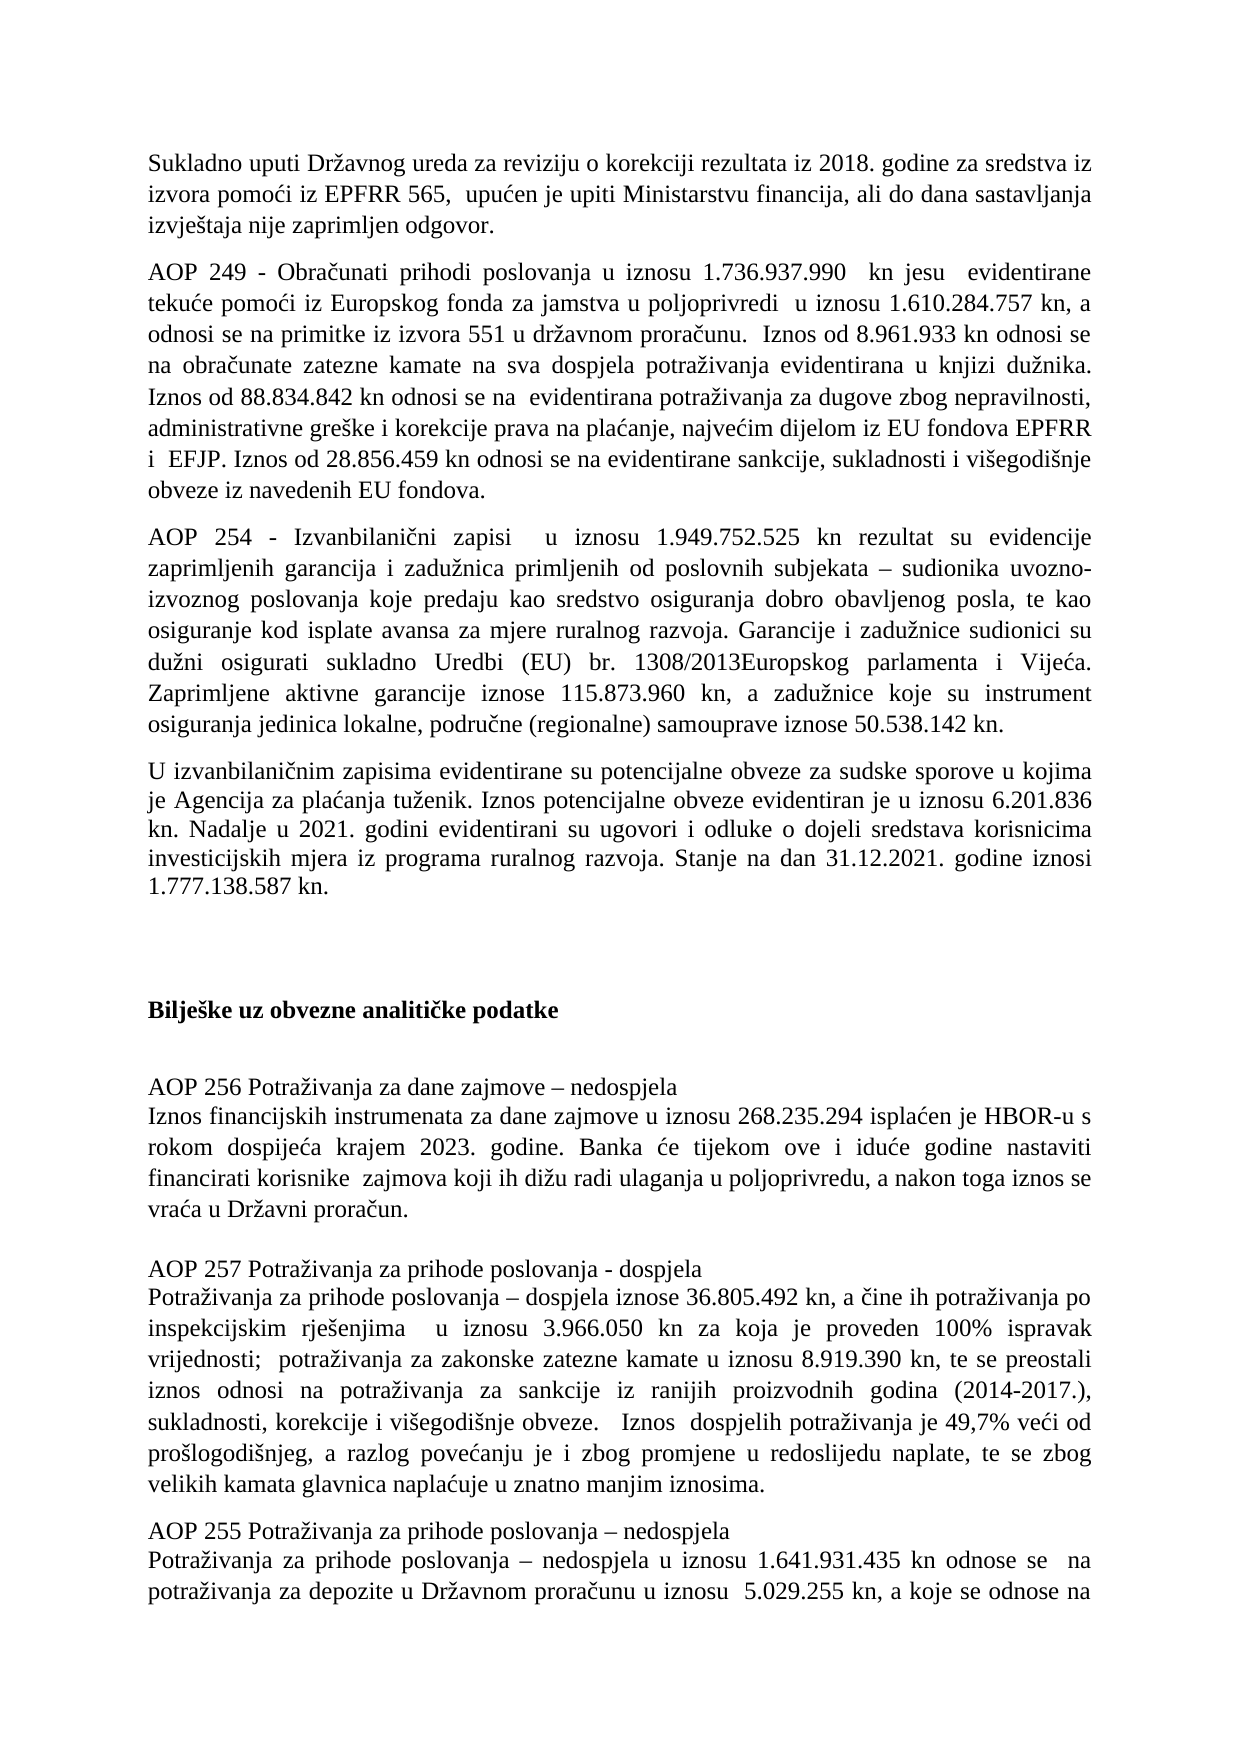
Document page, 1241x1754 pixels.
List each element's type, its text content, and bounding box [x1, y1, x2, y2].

text AOP 254 - Izvanbilanični zapisi u iznosu 1.949.752.525 kn rezultat su evidencije zaprimljenih garancija i zadužnica primljenih od poslovnih subjekata – sudionika uvozno-izvoznog poslovanja koje predaju kao sredstvo osiguranja dobro obavljenog posla, te kao osiguranje kod isplate avansa za mjere ruralnog razvoja. Garancije i zadužnice sudionici su dužni osigurati sukladno Uredbi (EU) br. 1308/2013Europskog parlamenta i Vijeća. Zaprimljene aktivne garancije iznose 115.873.960 kn, a zadužnice koje su instrument osiguranja jedinica lokalne, područne (regionalne) samouprave iznose 50.538.142 kn. [148, 522, 1093, 737]
text AOP 257 Potraživanja za prihode poslovanja - dospjela [148, 1254, 1093, 1282]
text Potraživanja za prihode poslovanja – dospjela iznose 36.805.492 kn, a čine ih potraživanja po inspekcijskim rješenjima u iznosu 3.966.050 kn za koja je proveden 100% ispravak vrijednosti; potraživanja za zakonske zatezne kamate u iznosu 8.919.390 kn, te se preostali iznos odnosi na potraživanja za sankcije iz ranijih proizvodnih godina (2014-2017.), sukladnosti, korekcije i višegodišnje obveze. Iznos dospjelih potraživanja je 49,7% veći od prošlogodišnjeg, a razlog povećanju je i zbog promjene u redoslijedu naplate, te se zbog velikih kamata glavnica naplaćuje u znatno manjim iznosima. [148, 1282, 1093, 1497]
text Bilješke uz obvezne analitičke podatke [148, 996, 1093, 1024]
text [148, 1545, 1093, 1605]
text AOP 255 Potraživanja za prihode poslovanja – nedospjela [148, 1516, 1093, 1545]
text U izvanbilaničnim zapisima evidentirane su potencijalne obveze za sudske sporove u kojima je Agencija za plaćanja tuženik. Iznos potencijalne obveze evidentiran je u iznosu 6.201.836 kn. Nadalje u 2021. godini evidentirani su ugovori i odluke o dojeli sredstava korisnicima investicijskih mjera iz programa ruralnog razvoja. Stanje na dan 31.12.2021. godine iznosi 1.777.138.587 kn. [148, 756, 1093, 900]
text AOP 249 - Obračunati prihodi poslovanja u iznosu 1.736.937.990 kn jesu evidentirane tekuće pomoći iz Europskog fonda za jamstva u poljoprivredi u iznosu 1.610.284.757 kn, a odnosi se na primitke iz izvora 551 u državnom proračunu. Iznos od 8.961.933 kn odnosi se na obračunate zatezne kamate na sva dospjela potraživanja evidentirana u knjizi dužnika. Iznos od 88.834.842 kn odnosi se na evidentirana potraživanja za dugove zbog nepravilnosti, administrativne greške i korekcije prava na plaćanje, najvećim dijelom iz EU fondova EPFRR i EFJP. Iznos od 28.856.459 kn odnosi se na evidentirane sankcije, sukladnosti i višegodišnje obveze iz navedenih EU fondova. [148, 257, 1093, 503]
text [148, 148, 1093, 238]
text Iznos financijskih instrumenata za dane zajmove u iznosu 268.235.294 isplaćen je HBOR-u s rokom dospijeća krajem 2023. godine. Banka će tijekom ove i iduće godine nastaviti financirati korisnike zajmova koji ih dižu radi ulaganja u poljoprivredu, a nakon toga iznos se vraća u Državni proračun. [148, 1101, 1093, 1223]
text AOP 256 Potraživanja za dane zajmove – nedospjela [148, 1072, 1093, 1101]
